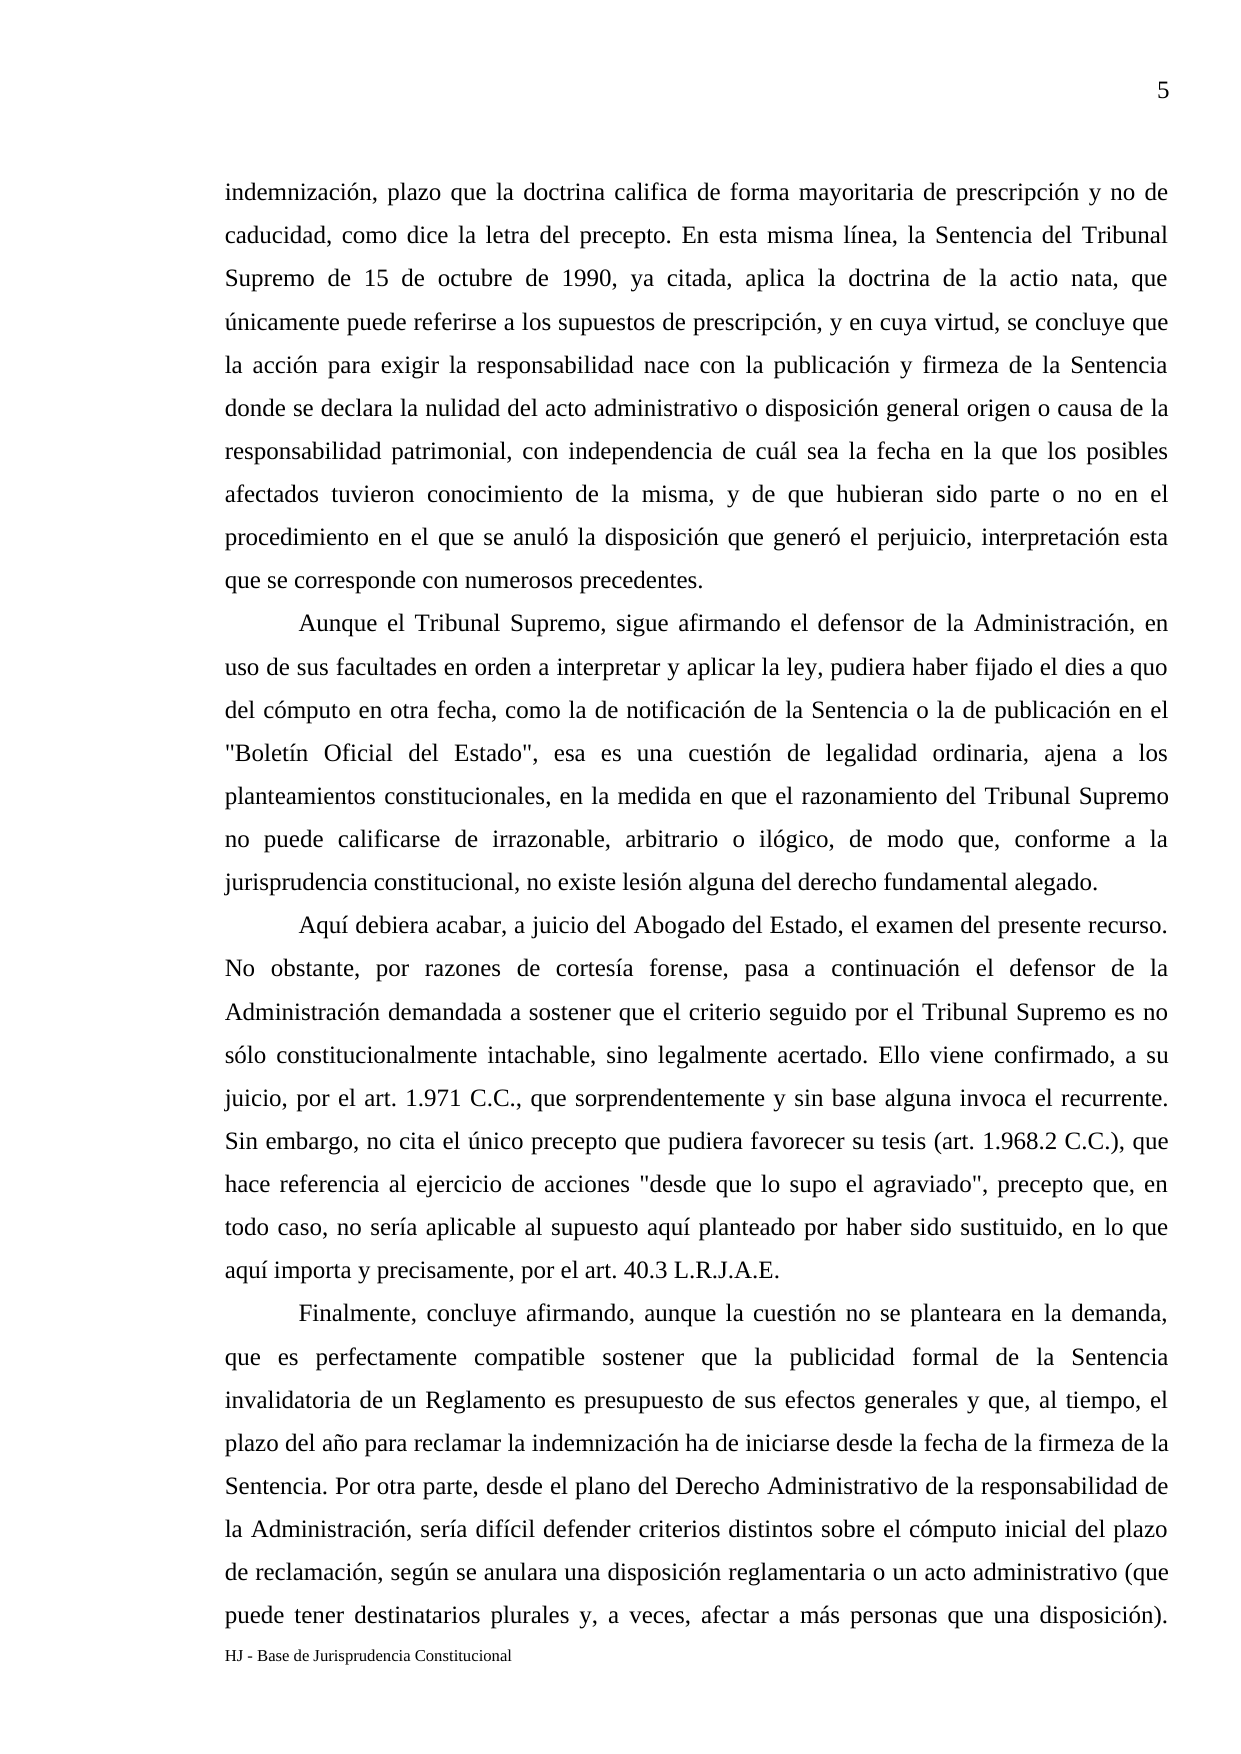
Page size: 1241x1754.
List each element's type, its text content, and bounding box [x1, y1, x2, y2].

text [224, 1298, 1169, 1629]
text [224, 177, 1169, 594]
text Aquí debiera acabar, a juicio del Abogado del Estado, el examen del presente recurso. No obstante, por razones de cortesía forense, pasa a continuación el defensor de la Administración demandada a sostener que el criterio seguido por el Tribunal Supremo es no sólo constitucionalmente intachable, sino legalmente acertado. Ello viene confirmado, a su juicio, por el art. 1.971 C.C., que sorprendentemente y sin base alguna invoca el recurrente. Sin embargo, no cita el único precepto que pudiera favorecer su tesis (art. 1.968.2 C.C.), que hace referencia al ejercicio de acciones "desde que lo supo el agraviado", precepto que, en todo caso, no sería aplicable al supuesto aquí planteado por haber sido sustituido, en lo que aquí importa y precisamente, por el art. 40.3 L.R.J.A.E. [224, 910, 1169, 1284]
text Aunque el Tribunal Supremo, sigue afirmando el defensor de la Administración, en uso de sus facultades en orden a interpretar y aplicar la ley, pudiera haber fijado el dies a quo del cómputo en otra fecha, como la de notificación de la Sentencia o la de publicación en el "Boletín Oficial del Estado", esa es una cuestión de legalidad ordinaria, ajena a los planteamientos constitucionales, en la medida en que el razonamiento del Tribunal Supremo no puede calificarse de irrazonable, arbitrario o ilógico, de modo que, conforme a la jurisprudencia constitucional, no existe lesión alguna del derecho fundamental alegado. [224, 608, 1169, 896]
